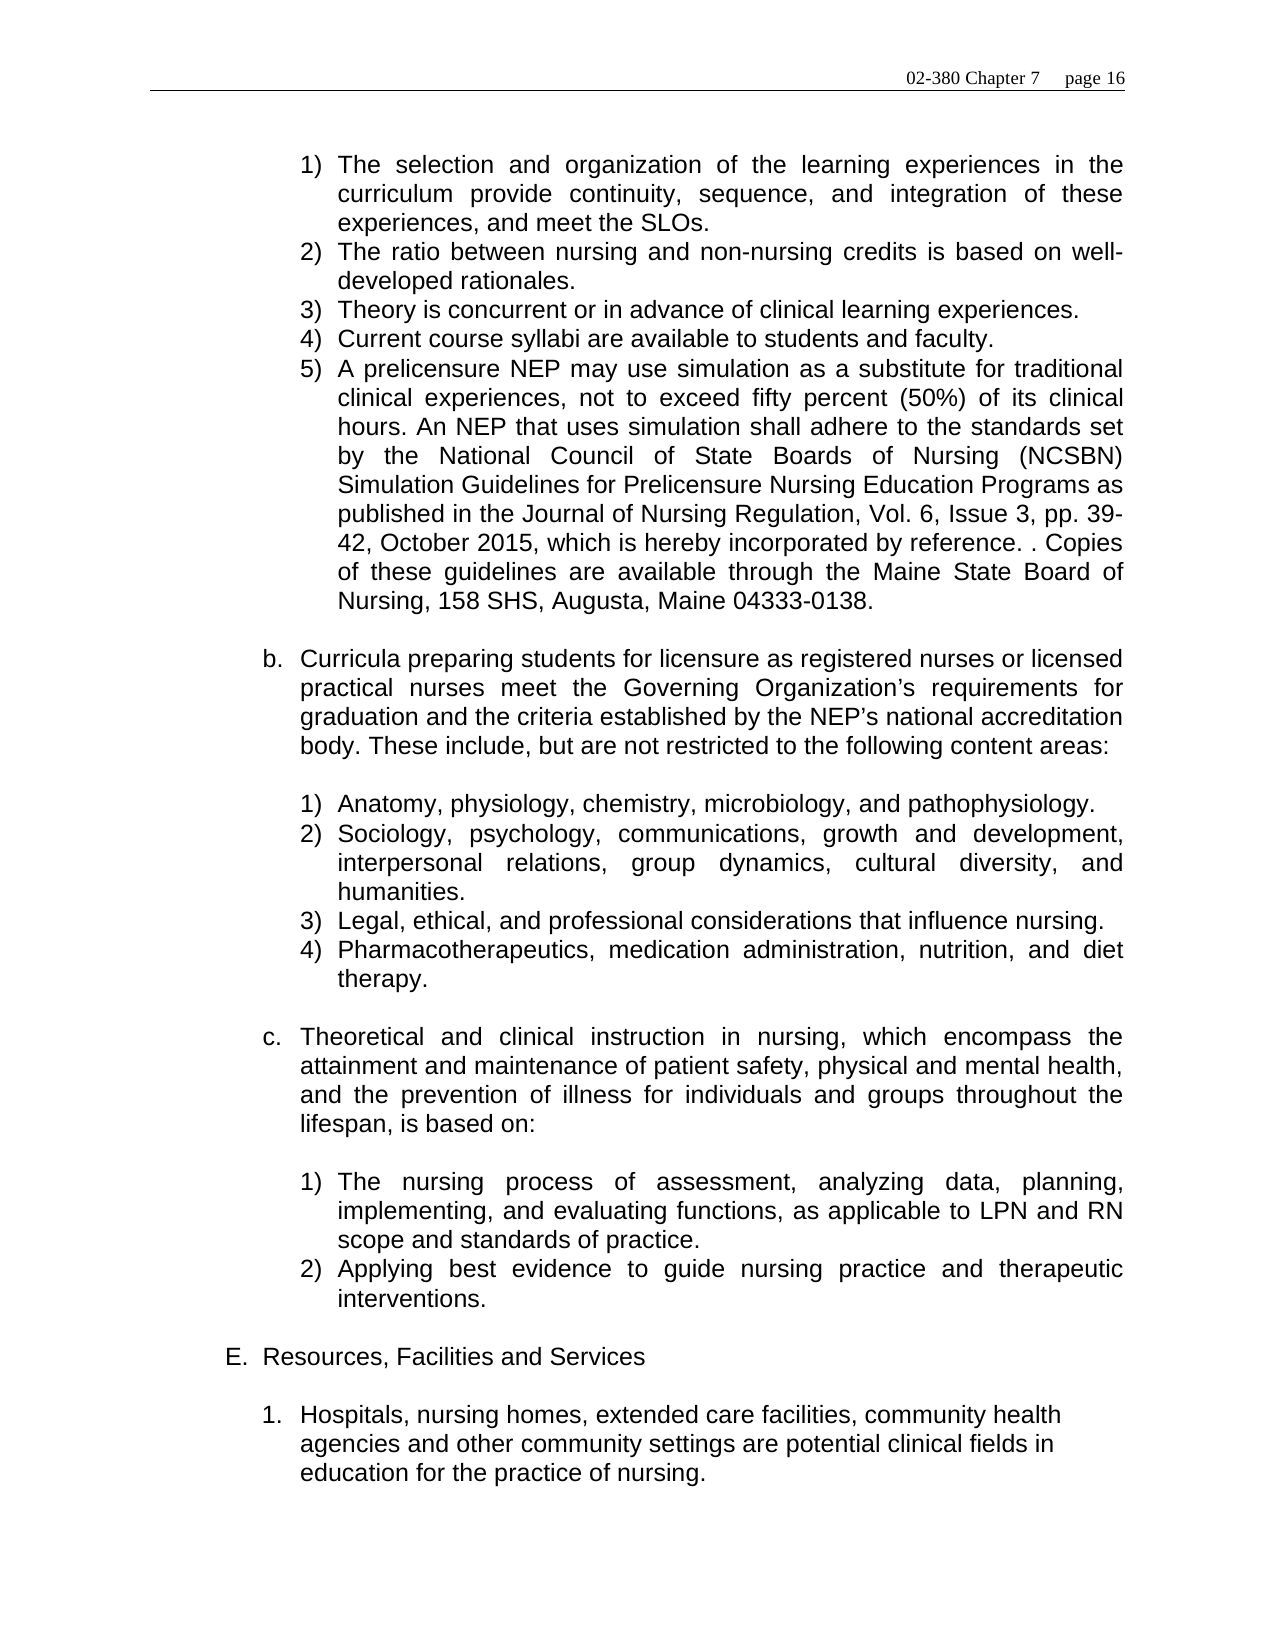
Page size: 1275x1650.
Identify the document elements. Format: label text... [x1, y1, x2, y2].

list Theoretical and clinical instruction in nursing, which encompass the attainment and maintenance of patient safety, physical and mental health, and the prevention of illness for individuals and groups throughout the lifespan, is based on: [262, 1022, 1125, 1138]
list Curricula preparing students for licensure as registered nurses or licensed practical nurses meet the Governing Organization’s requirements for graduation and the criteria established by the NEP’s national accreditation body. These include, but are not restricted to the following content areas: [262, 644, 1125, 760]
text E. Resources, Facilities and Services [150, 1342, 1125, 1371]
list The nursing process of assessment, analyzing data, planning, implementing, and evaluating functions, as applicable to LPN and RN scope and standards of practice. [300, 1167, 1125, 1254]
list Legal, ethical, and professional considerations that influence nursing. [300, 906, 1125, 935]
text 1. Hospitals, nursing homes, extended care facilities, community health agencies and other community settings are potential clinical fields in education for the practice of nursing. [150, 1400, 1125, 1487]
list Pharmacotherapeutics, medication administration, nutrition, and diet therapy. [300, 935, 1125, 993]
list The ratio between nursing and non-nursing credits is based on well-developed rationales. [300, 237, 1125, 295]
list Applying best evidence to guide nursing practice and therapeutic interventions. [300, 1254, 1125, 1312]
list The selection and organization of the learning experiences in the curriculum provide continuity, sequence, and integration of these experiences, and meet the SLOs. [300, 150, 1125, 237]
list Current course syllabi are available to students and faculty. [300, 324, 1125, 353]
list A prelicensure NEP may use simulation as a substitute for traditional clinical experiences, not to exceed fifty percent (50%) of its clinical hours. An NEP that uses simulation shall adhere to the standards set by the National Council of State Boards of Nursing (NCSBN) Simulation Guidelines for Prelicensure Nursing Education Programs as published in the Journal of Nursing Regulation, Vol. 6, Issue 3, pp. 39-42, October 2015, which is hereby incorporated by reference. . Copies of these guidelines are available through the Maine State Board of Nursing, 158 SHS, Augusta, Maine 04333-0138. [300, 353, 1125, 615]
list Sociology, psychology, communications, growth and development, interpersonal relations, group dynamics, cultural diversity, and humanities. [300, 818, 1125, 906]
list Theory is concurrent or in advance of clinical learning experiences. [300, 295, 1125, 324]
list Anatomy, physiology, chemistry, microbiology, and pathophysiology. [300, 789, 1125, 818]
